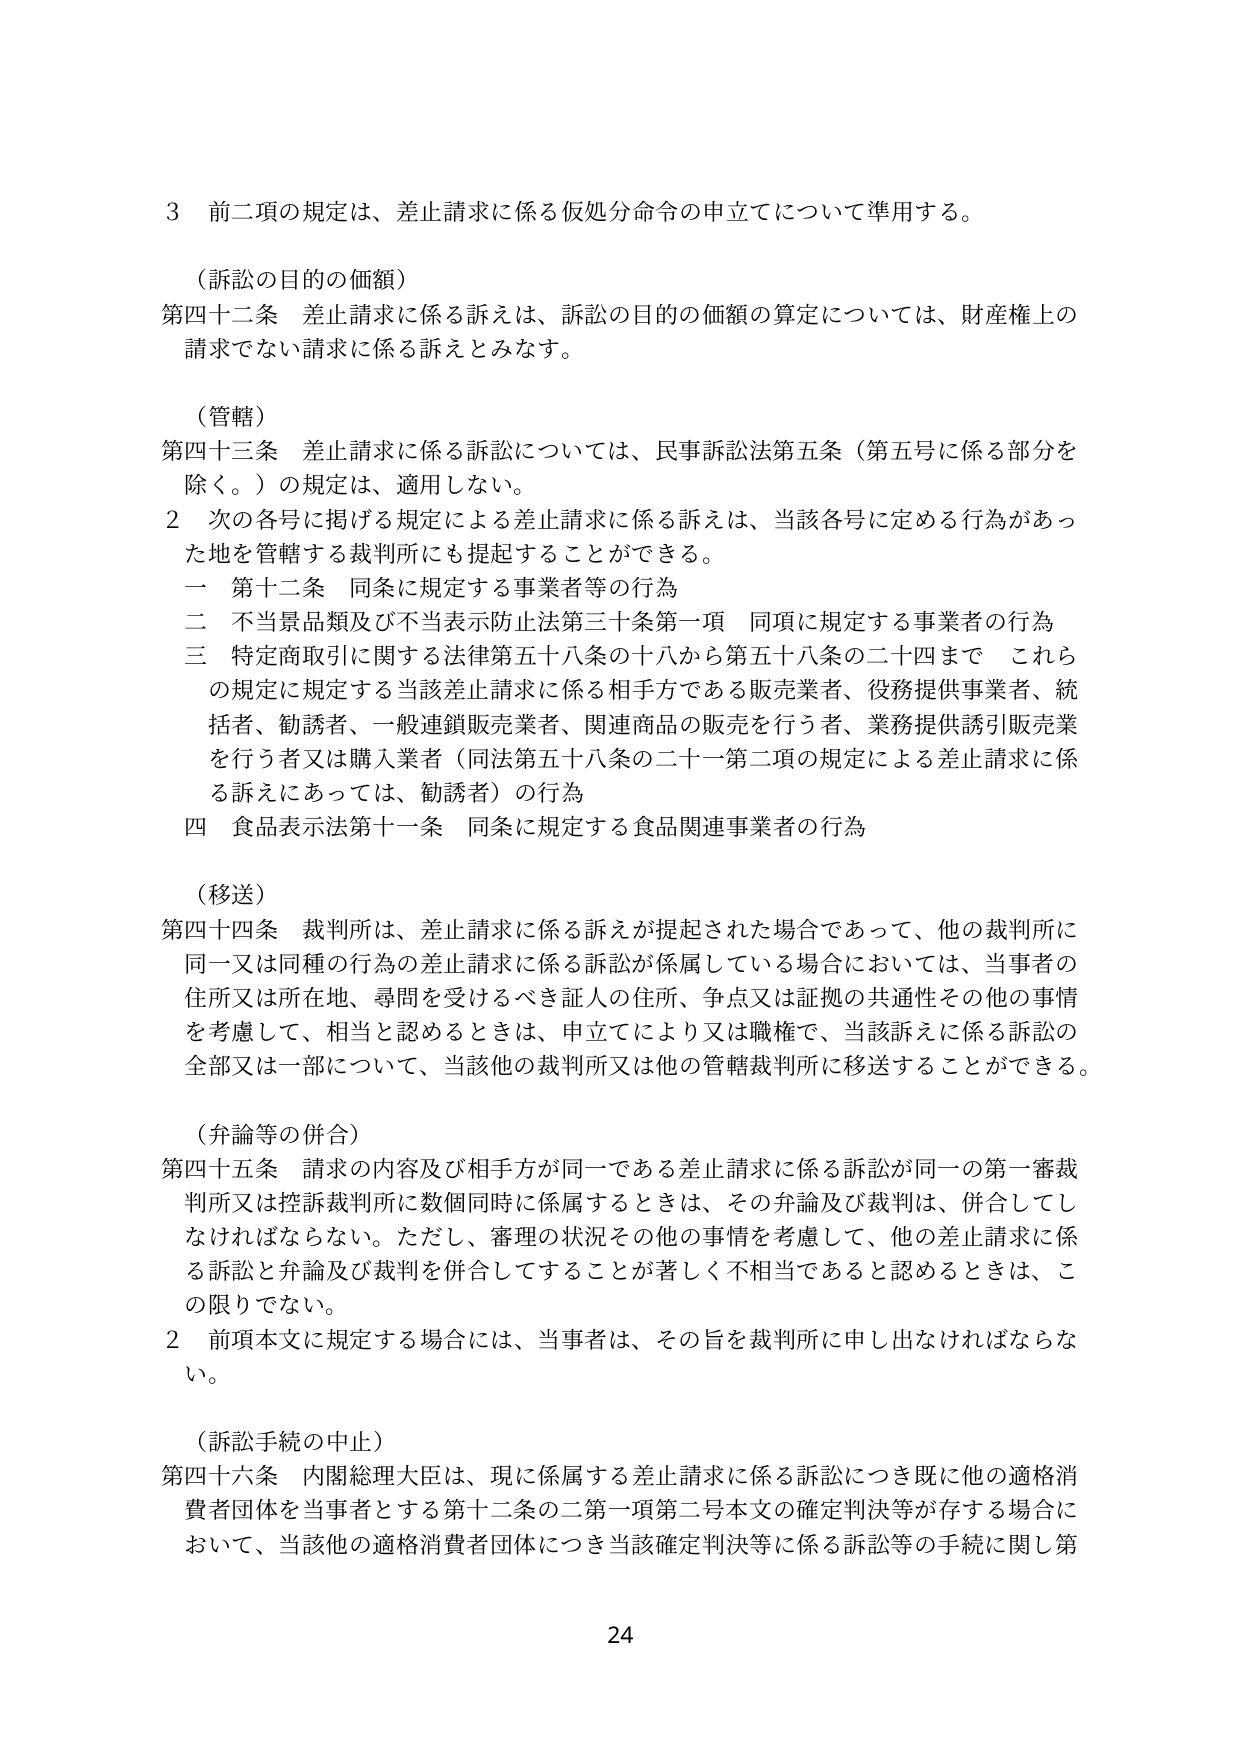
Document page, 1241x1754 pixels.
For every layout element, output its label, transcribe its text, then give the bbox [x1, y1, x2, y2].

text 一 第十二条 同条に規定する事業者等の行為 [184, 569, 1079, 604]
text （管轄） [184, 399, 1079, 433]
text （訴訟の目的の価額） [184, 262, 1079, 296]
text ３ 前二項の規定は、差止請求に係る仮処分命令の申立てについて準用する。 [161, 194, 1079, 228]
text （弁論等の併合） [184, 1116, 1079, 1150]
text 二 不当景品類及び不当表示防止法第三十条第一項 同項に規定する事業者の行為 [184, 604, 1079, 638]
text 第四十二条 差止請求に係る訴えは、訴訟の目的の価額の算定については、財産権上の請求でない請求に係る訴えとみなす。 [161, 296, 1079, 364]
text ２ 次の各号に掲げる規定による差止請求に係る訴えは、当該各号に定める行為があった地を管轄する裁判所にも提起することができる。 [161, 501, 1079, 569]
text 第四十五条 請求の内容及び相手方が同一である差止請求に係る訴訟が同一の第一審裁判所又は控訴裁判所に数個同時に係属するときは、その弁論及び裁判は、併合してしなければならない。ただし、審理の状況その他の事情を考慮して、他の差止請求に係る訴訟と弁論及び裁判を併合してすることが著しく不相当であると認めるときは、この限りでない。 [161, 1150, 1079, 1321]
text 四 食品表示法第十一条 同条に規定する食品関連事業者の行為 [184, 809, 1079, 843]
text （移送） [184, 877, 1079, 911]
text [161, 1458, 1079, 1560]
text 三 特定商取引に関する法律第五十八条の十八から第五十八条の二十四まで これらの規定に規定する当該差止請求に係る相手方である販売業者、役務提供事業者、統括者、勧誘者、一般連鎖販売業者、関連商品の販売を行う者、業務提供誘引販売業を行う者又は購入業者（同法第五十八条の二十一第二項の規定による差止請求に係る訴えにあっては、勧誘者）の行為 [184, 638, 1079, 809]
text 第四十四条 裁判所は、差止請求に係る訴えが提起された場合であって、他の裁判所に同一又は同種の行為の差止請求に係る訴訟が係属している場合においては、当事者の住所又は所在地、尋問を受けるべき証人の住所、争点又は証拠の共通性その他の事情を考慮して、相当と認めるときは、申立てにより又は職権で、当該訴えに係る訴訟の全部又は一部について、当該他の裁判所又は他の管轄裁判所に移送することができる。 [161, 911, 1079, 1082]
text ２ 前項本文に規定する場合には、当事者は、その旨を裁判所に申し出なければならない。 [161, 1321, 1079, 1389]
text 第四十三条 差止請求に係る訴訟については、民事訴訟法第五条（第五号に係る部分を除く。）の規定は、適用しない。 [161, 433, 1079, 501]
text （訴訟手続の中止） [184, 1424, 1079, 1458]
